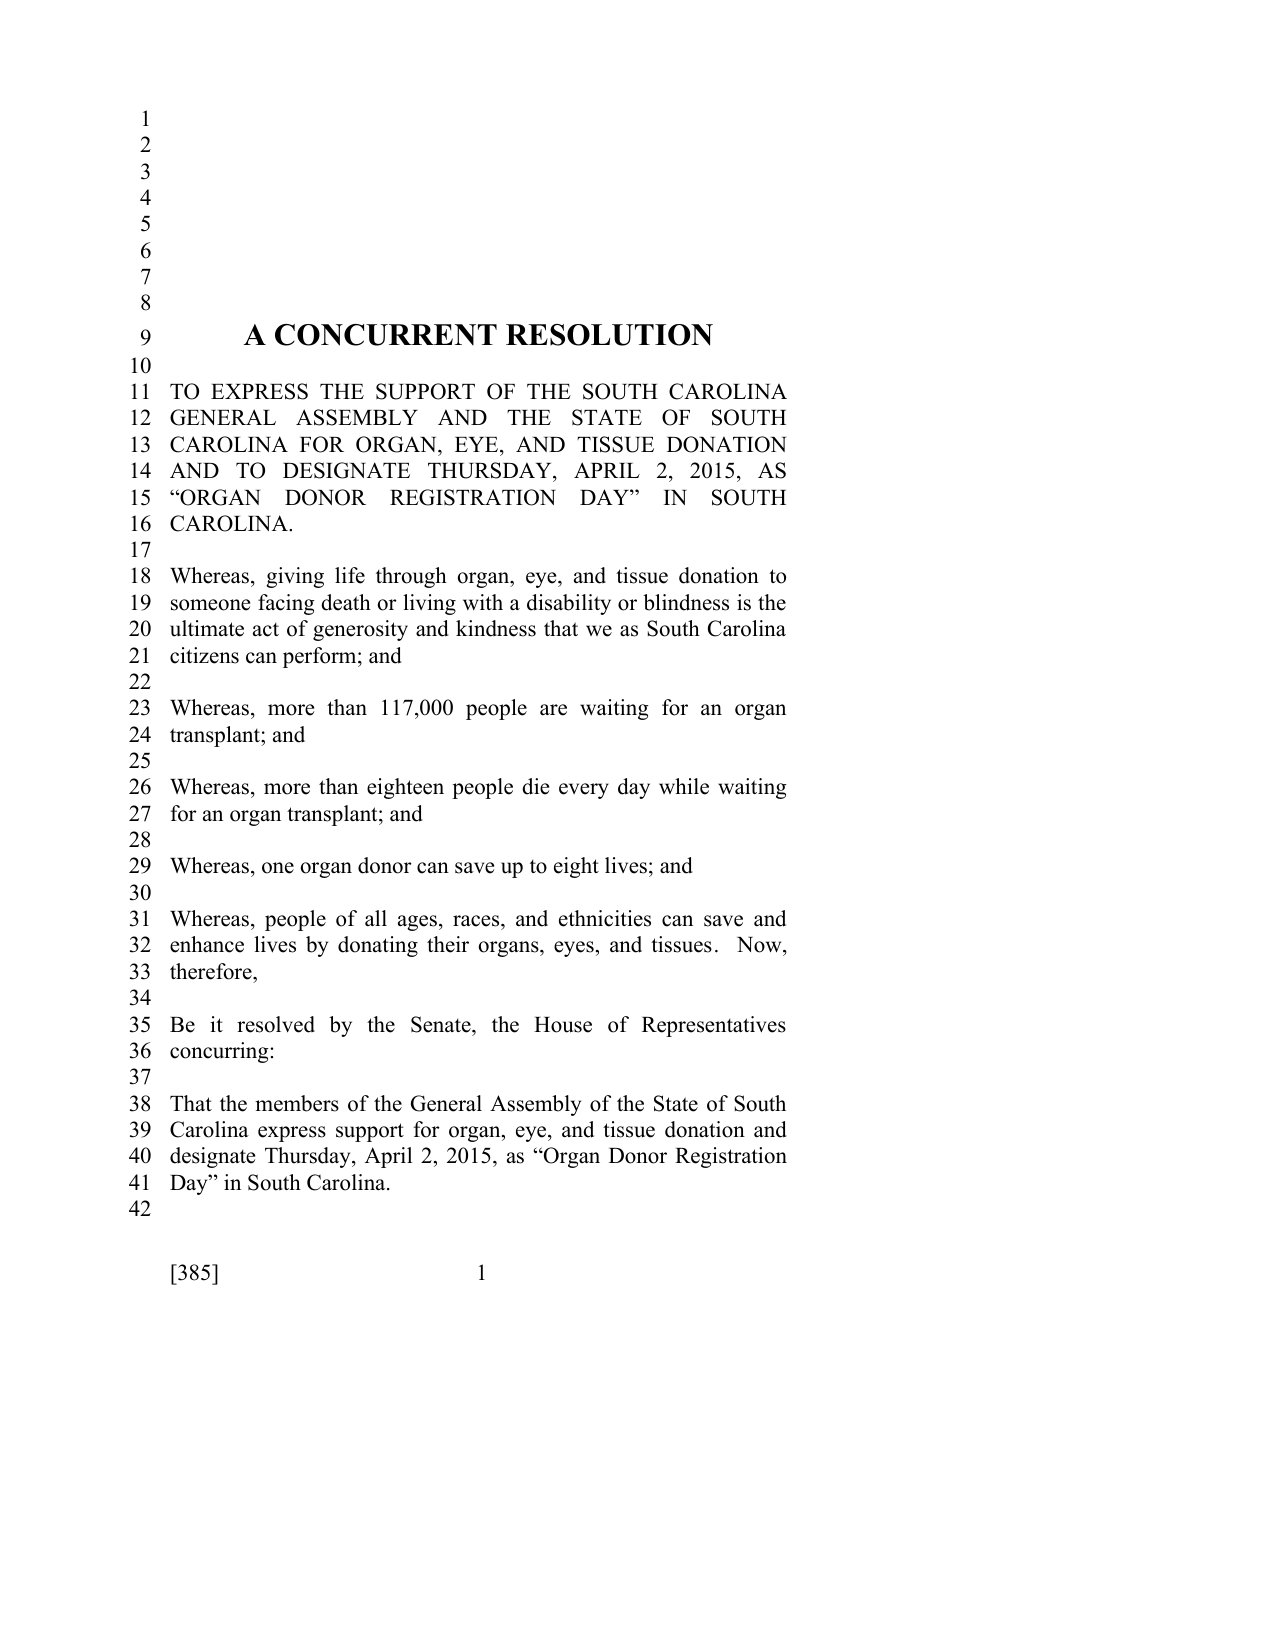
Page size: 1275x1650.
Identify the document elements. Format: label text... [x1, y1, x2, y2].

text Whereas, one organ donor can save up to eight lives; and [169, 852, 787, 879]
text A CONCURRENT RESOLUTION [169, 316, 787, 352]
text Whereas, more than 117,000 people are waiting for an organ transplant; and [169, 694, 787, 747]
text That the members of the General Assembly of the State of South Carolina express support for organ, eye, and tissue donation and designate Thursday, April 2, 2015, as “Organ Donor Registration Day” in South Carolina. [169, 1090, 787, 1195]
text Whereas, people of all ages, races, and ethnicities can save and enhance lives by donating their organs, eyes, and tissues. Now, therefore, [169, 905, 787, 984]
text Whereas, more than eighteen people die every day while waiting for an organ transplant; and [169, 773, 787, 826]
text Be it resolved by the Senate, the House of Representatives concurring: [169, 1011, 787, 1063]
text TO EXPRESS THE SUPPORT OF THE SOUTH CAROLINA GENERAL ASSEMBLY AND THE STATE OF SOUTH CAROLINA FOR ORGAN, EYE, AND TISSUE DONATION AND TO DESIGNATE THURSDAY, APRIL 2, 2015, AS “ORGAN DONOR REGISTRATION DAY” IN SOUTH CAROLINA. [169, 378, 787, 536]
text Whereas, giving life through organ, eye, and tissue donation to someone facing death or living with a disability or blindness is the ultimate act of generosity and kindness that we as South Carolina citizens can perform; and [169, 563, 787, 668]
